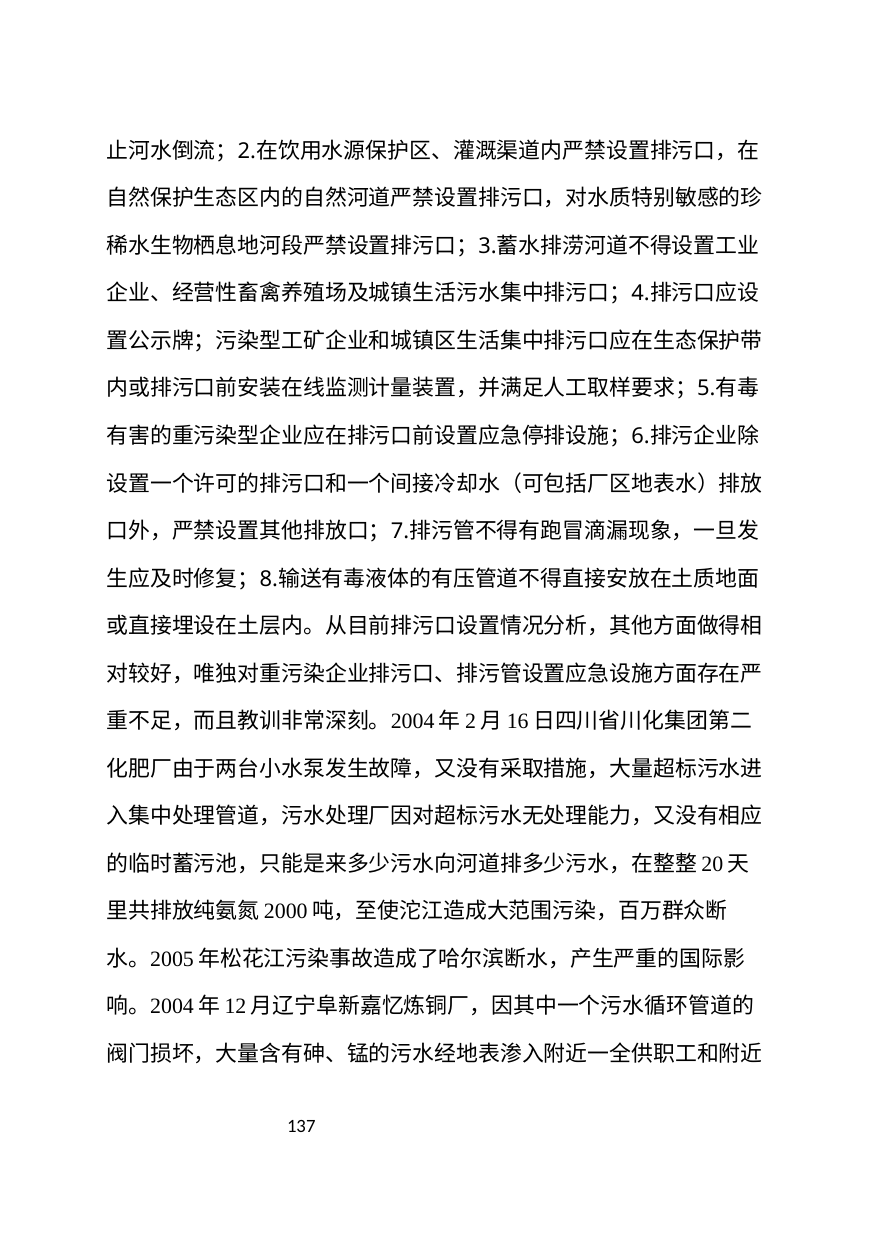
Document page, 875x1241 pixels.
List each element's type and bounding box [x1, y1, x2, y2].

text [106, 133, 768, 1067]
